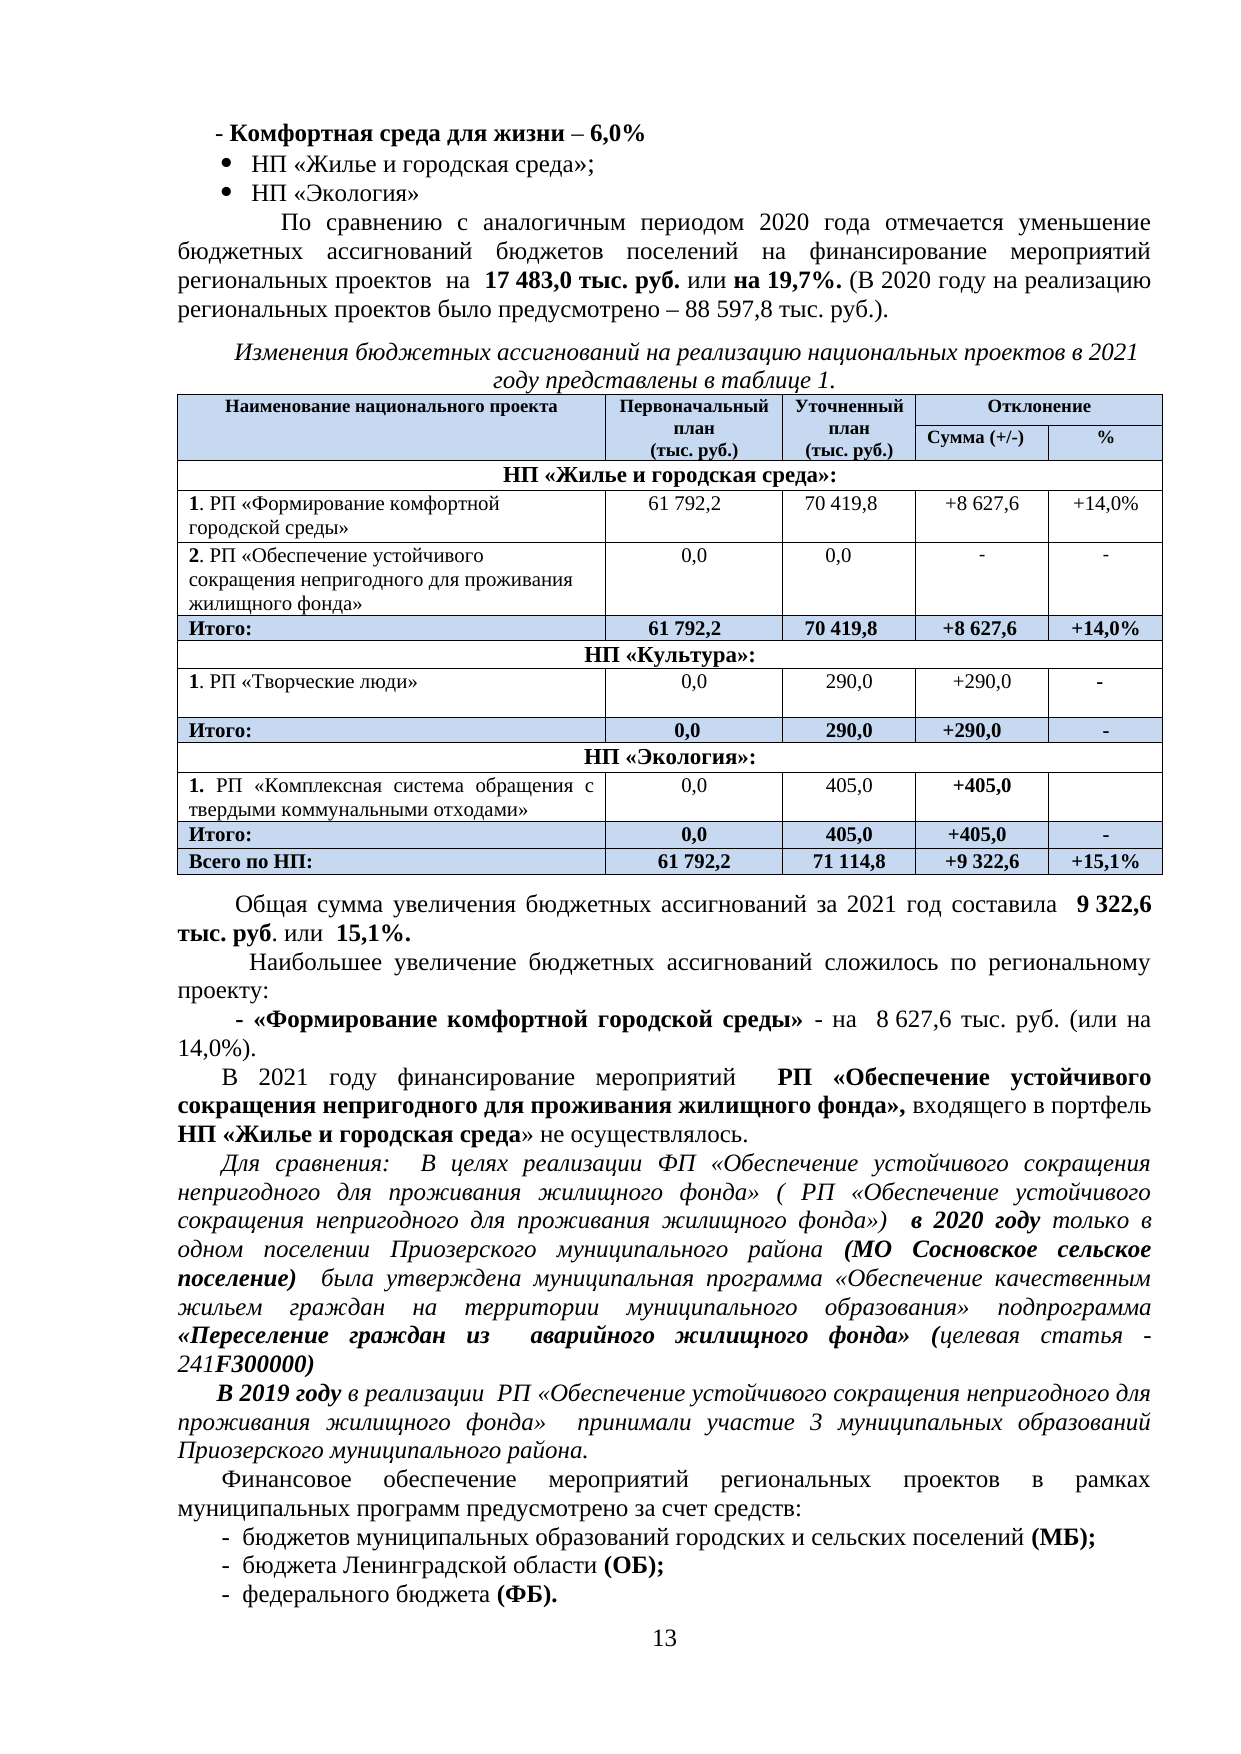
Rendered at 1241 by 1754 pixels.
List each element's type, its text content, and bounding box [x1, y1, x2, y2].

text Для сравнения: В целях реализации ФП «Обеспечение устойчивого сокращения непригодного для проживания жилищного фонда» ( РП «Обеспечение устойчивого сокращения непригодного для проживания жилищного фонда») в 2020 году только в одном поселении Приозерского муниципального района (МО Сосновское сельское поселение) была утверждена муниципальная программа «Обеспечение качественным жильем граждан на территории муниципального образования» подпрограмма «Переселение граждан из аварийного жилищного фонда» (целевая статья - 241F300000) [177, 1148, 1152, 1378]
table_cell 70 419,8 [783, 616, 915, 640]
table_cell - [1049, 669, 1162, 717]
list НП «Жилье и городская среда»; [177, 147, 1152, 178]
table_cell 290,0 [783, 669, 915, 717]
text Изменения бюджетных ассигнований на реализацию национальных проектов в 2021 году представлены в таблице 1. [177, 337, 1152, 394]
table_cell +290,0 [916, 669, 1048, 717]
table_cell +15,1% [1049, 849, 1162, 874]
table_cell НП «Экология»: [178, 743, 1162, 772]
table_cell +8 627,6 [916, 616, 1048, 640]
table_cell 2. РП «Обеспечение устойчивого сокращения непригодного для проживания жилищного фонда» [178, 543, 605, 615]
table_cell 71 114,8 [783, 849, 915, 874]
table_cell 0,0 [606, 718, 782, 742]
table_cell +9 322,6 [916, 849, 1048, 874]
table_cell [1049, 773, 1162, 821]
table_cell Всего по НП: [178, 849, 605, 874]
table_header Первоначальный план (тыс. руб.) [606, 395, 782, 460]
table_cell 290,0 [783, 718, 915, 742]
table_cell +14,0% [1049, 616, 1162, 640]
table_cell 1. РП «Комплексная система обращения с твердыми коммунальными отходами» [178, 773, 605, 821]
table_cell 70 419,8 [783, 491, 915, 542]
table_cell НП «Жилье и городская среда»: [178, 461, 1162, 490]
text - бюджета Ленинградской области (ОБ); [177, 1551, 1152, 1579]
table_cell +290,0 [916, 718, 1048, 742]
table_cell 61 792,2 [606, 849, 782, 874]
table_cell 0,0 [606, 543, 782, 615]
table_cell 0,0 [606, 669, 782, 717]
text Финансовое обеспечение мероприятий региональных проектов в рамках муниципальных программ предусмотрено за счет средств: [177, 1464, 1152, 1522]
table_cell 61 792,2 [606, 616, 782, 640]
table_cell 1. РП «Формирование комфортной городской среды» [178, 491, 605, 542]
table_cell 1. РП «Творческие люди» [178, 669, 605, 717]
text - «Формирование комфортной городской среды» - на 8 627,6 тыс. руб. (или на 14,0%). [177, 1004, 1152, 1062]
text В 2021 году финансирование мероприятий РП «Обеспечение устойчивого сокращения непригодного для проживания жилищного фонда», входящего в портфель НП «Жилье и городская среда» не осуществлялось. [177, 1062, 1152, 1148]
text - федерального бюджета (ФБ). [177, 1579, 1152, 1608]
table_cell - [1049, 543, 1162, 615]
table_cell 405,0 [783, 773, 915, 821]
table_cell +14,0% [1049, 491, 1162, 542]
table_cell +405,0 [916, 773, 1048, 821]
table_header Отклонение [916, 395, 1162, 425]
table_cell Итого: [178, 718, 605, 742]
table_cell +8 627,6 [916, 491, 1048, 542]
table_cell 405,0 [783, 822, 915, 848]
table_cell Итого: [178, 616, 605, 640]
text - бюджетов муниципальных образований городских и сельских поселений (МБ); [177, 1522, 1152, 1551]
table_cell 0,0 [606, 773, 782, 821]
text - Комфортная среда для жизни – 6,0% [177, 118, 1152, 147]
table_cell - [1049, 718, 1162, 742]
text Общая сумма увеличения бюджетных ассигнований за 2021 год составила 9 322,6 тыс. руб. или 15,1%. [177, 889, 1152, 947]
table_cell 0,0 [783, 543, 915, 615]
table_header Наименование национального проекта [178, 395, 605, 460]
table_cell +405,0 [916, 822, 1048, 848]
table_cell НП «Культура»: [178, 641, 1162, 668]
table_header Уточненный план (тыс. руб.) [783, 395, 915, 460]
list НП «Экология» [177, 178, 1152, 207]
table_cell Сумма (+/-) [916, 426, 1048, 460]
table_cell - [916, 543, 1048, 615]
text Наибольшее увеличение бюджетных ассигнований сложилось по региональному проекту: [177, 947, 1152, 1004]
text В 2019 году в реализации РП «Обеспечение устойчивого сокращения непригодного для проживания жилищного фонда» принимали участие 3 муниципальных образований Приозерского муниципального района. [177, 1378, 1152, 1464]
table_cell - [1049, 822, 1162, 848]
text По сравнению с аналогичным периодом 2020 года отмечается уменьшение бюджетных ассигнований бюджетов поселений на финансирование мероприятий региональных проектов на 17 483,0 тыс. руб. или на 19,7%. (В 2020 году на реализацию региональных проектов было предусмотрено – 88 597,8 тыс. руб.). [177, 207, 1152, 322]
table_cell % [1049, 426, 1162, 460]
table_cell 0,0 [606, 822, 782, 848]
table_cell 61 792,2 [606, 491, 782, 542]
table_cell Итого: [178, 822, 605, 848]
